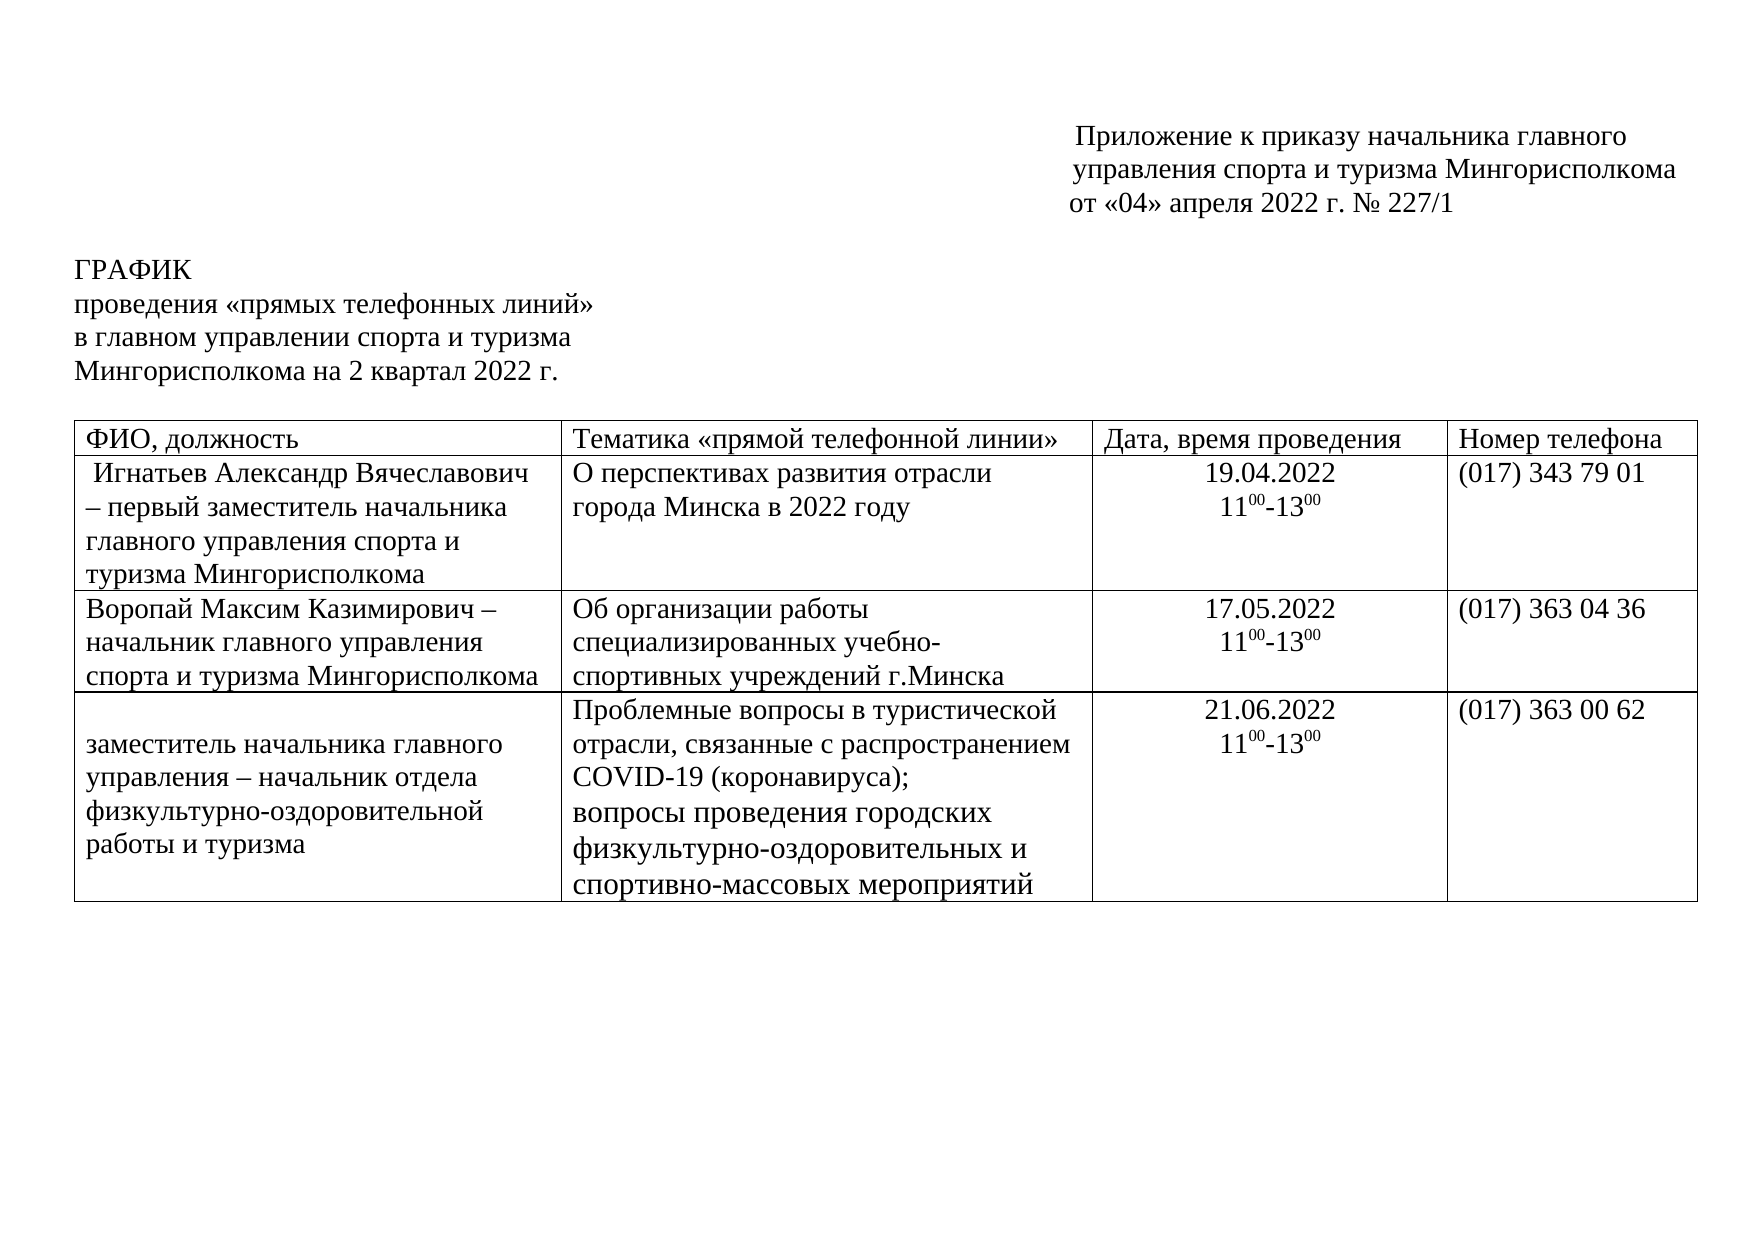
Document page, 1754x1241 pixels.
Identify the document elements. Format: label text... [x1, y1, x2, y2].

table_header Тематика «прямой телефонной линии» [562, 421, 1092, 454]
table_header Номер телефона [1448, 421, 1697, 454]
table_cell Проблемные вопросы в туристической отрасли, связанные с распространением COVID-19 (коронавируса); вопросы проведения городских физкультурно-оздоровительных и спортивно-массовых мероприятий [562, 693, 1092, 901]
table_cell (017) 363 04 36 [1448, 591, 1697, 691]
table_cell Игнатьев Александр Вячеславович – первый заместитель начальника главного управления спорта и туризма Мингорисполкома [75, 456, 561, 590]
table_cell (017) 343 79 01 [1448, 456, 1697, 590]
table_cell заместитель начальника главного управления – начальник отдела физкультурно-оздоровительной работы и туризма [75, 693, 561, 901]
text от «04» апреля 2022 г. № 227/1 [74, 185, 1698, 219]
text в главном управлении спорта и туризма [74, 319, 1698, 353]
table_cell О перспективах развития отрасли города Минска в 2022 году [562, 456, 1092, 590]
text Мингорисполкома на 2 квартал 2022 г. [74, 353, 1698, 386]
table_header Дата, время проведения [1093, 421, 1447, 454]
text проведения «прямых телефонных линий» [74, 286, 1698, 319]
text Приложение к приказу начальника главного [74, 118, 1698, 152]
table_cell 17.05.2022 1100-1300 [1093, 591, 1447, 691]
table_cell Воропай Максим Казимирович – начальник главного управления спорта и туризма Мингорисполкома [75, 591, 561, 691]
table_cell Об организации работы специализированных учебно-спортивных учреждений г.Минска [562, 591, 1092, 691]
text управления спорта и туризма Мингорисполкома [74, 152, 1698, 185]
table_header ФИО, должность [75, 421, 561, 454]
table_cell 21.06.2022 1100-1300 [1093, 693, 1447, 901]
table_cell 19.04.2022 1100-1300 [1093, 456, 1447, 590]
table_cell (017) 363 00 62 [1448, 693, 1697, 901]
text ГРАФИК [74, 252, 1698, 286]
